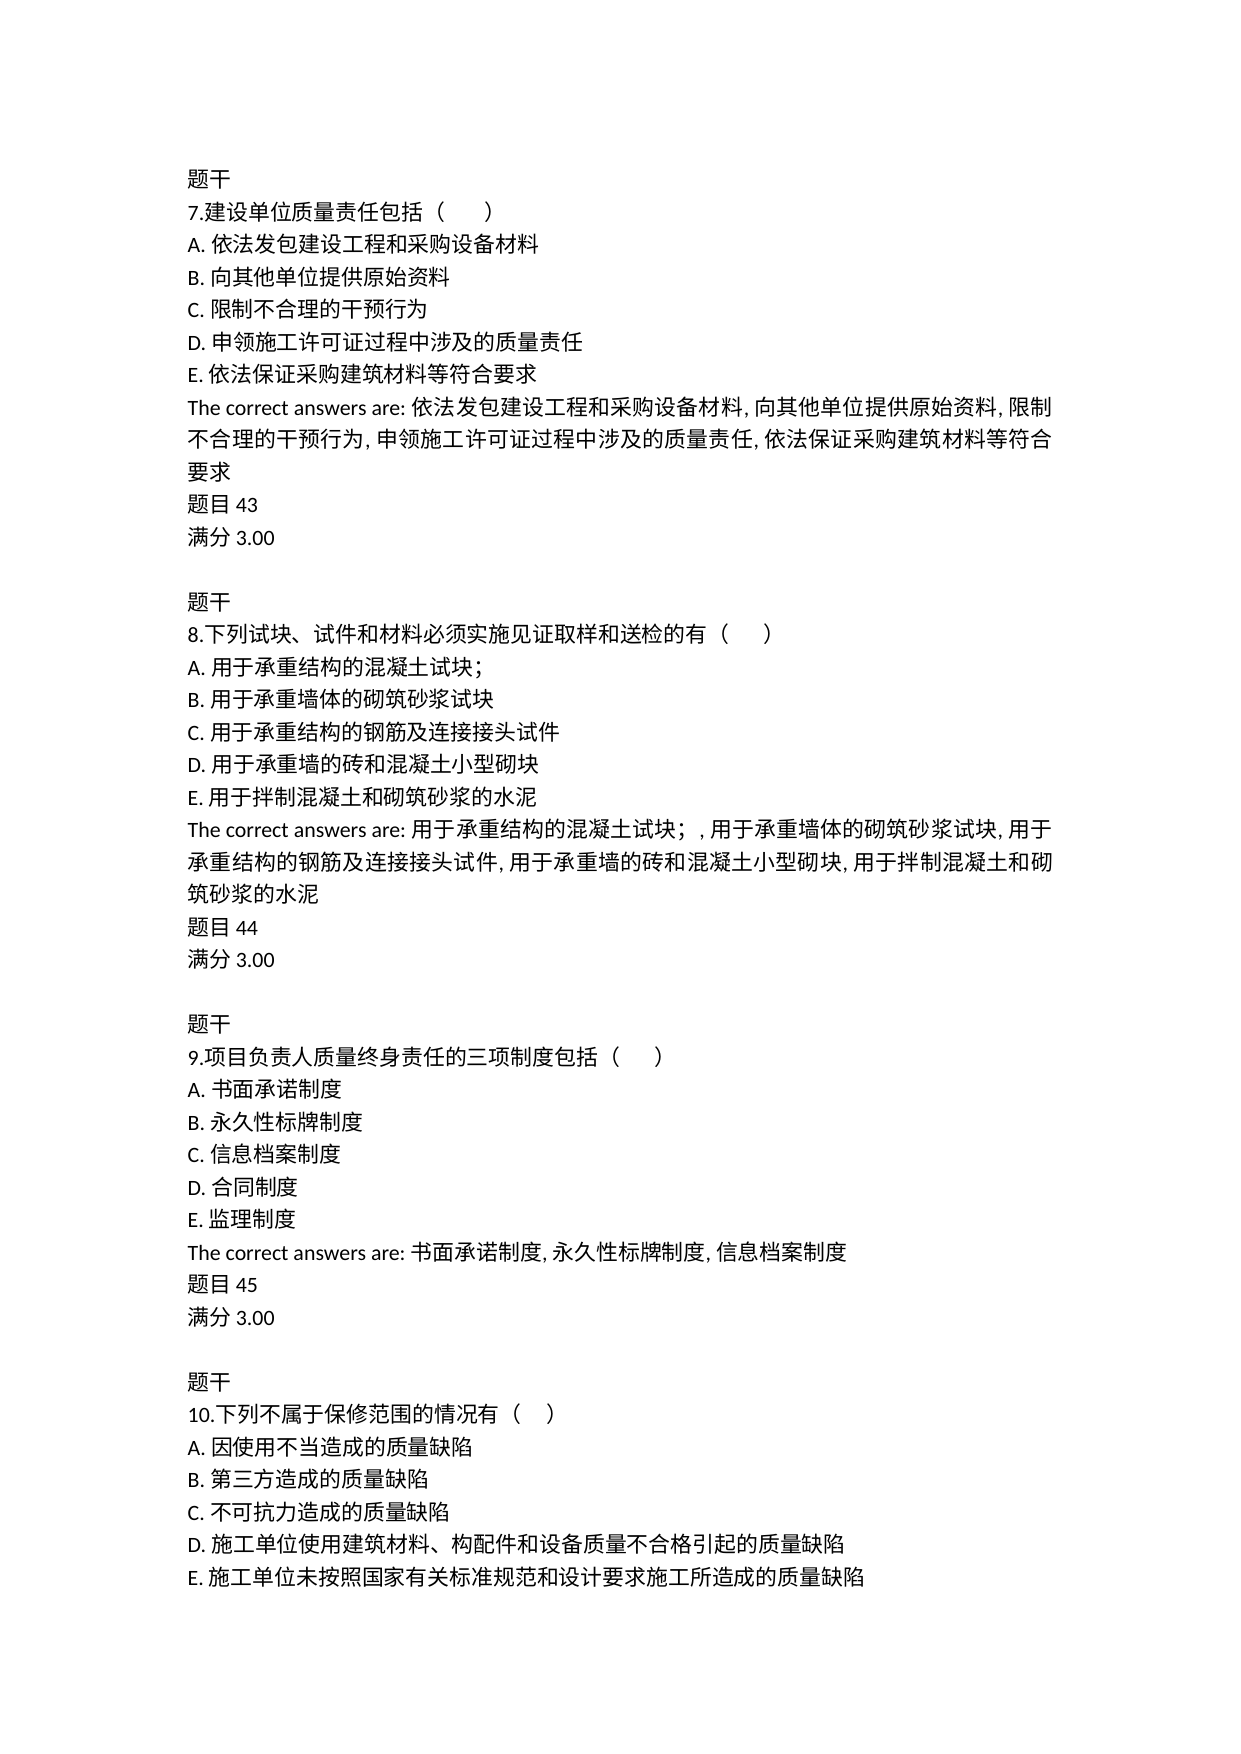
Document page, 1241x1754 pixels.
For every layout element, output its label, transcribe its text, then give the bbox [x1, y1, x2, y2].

text B. 用于承重墙体的砌筑砂浆试块 [187, 682, 1053, 714]
text 满分3.00 [187, 942, 1053, 974]
text A. 依法发包建设工程和采购设备材料 [187, 227, 1053, 259]
text D. 申领施工许可证过程中涉及的质量责任 [187, 324, 1053, 357]
text D. 合同制度 [187, 1169, 1053, 1202]
text D. 用于承重墙的砖和混凝土小型砌块 [187, 747, 1053, 779]
text 7.建设单位质量责任包括（ ） [187, 194, 1053, 227]
text 题目45 [187, 1267, 1053, 1299]
text 题干 [187, 584, 1053, 617]
text C. 不可抗力造成的质量缺陷 [187, 1494, 1053, 1527]
text 题目43 [187, 487, 1053, 519]
text 题干 [187, 162, 1053, 194]
text C. 信息档案制度 [187, 1137, 1053, 1169]
text 9.项目负责人质量终身责任的三项制度包括（ ） [187, 1039, 1053, 1072]
text 8.下列试块、试件和材料必须实施见证取样和送检的有（ ） [187, 617, 1053, 649]
text B. 向其他单位提供原始资料 [187, 259, 1053, 292]
text E. 施工单位未按照国家有关标准规范和设计要求施工所造成的质量缺陷 [187, 1559, 1053, 1592]
text D. 施工单位使用建筑材料、构配件和设备质量不合格引起的质量缺陷 [187, 1527, 1053, 1559]
text A. 因使用不当造成的质量缺陷 [187, 1429, 1053, 1462]
text B. 第三方造成的质量缺陷 [187, 1462, 1053, 1494]
text 10.下列不属于保修范围的情况有（ ） [187, 1397, 1053, 1429]
text A. 用于承重结构的混凝土试块； [187, 649, 1053, 682]
text The correct answers are: 书面承诺制度, 永久性标牌制度, 信息档案制度 [187, 1234, 1053, 1267]
text The correct answers are: 用于承重结构的混凝土试块；, 用于承重墙体的砌筑砂浆试块, 用于承重结构的钢筋及连接接头试件, 用于承重墙的砖和混凝土小型砌块, 用于拌制混凝土和砌筑砂浆的水泥 [187, 812, 1053, 909]
text 满分3.00 [187, 1299, 1053, 1332]
text 题干 [187, 1007, 1053, 1039]
text A. 书面承诺制度 [187, 1072, 1053, 1104]
text 题目44 [187, 909, 1053, 942]
text C. 限制不合理的干预行为 [187, 292, 1053, 324]
text The correct answers are: 依法发包建设工程和采购设备材料, 向其他单位提供原始资料, 限制不合理的干预行为, 申领施工许可证过程中涉及的质量责任, 依法保证采购建筑材料等符合要求 [187, 389, 1053, 487]
text 满分3.00 [187, 519, 1053, 552]
text E. 监理制度 [187, 1202, 1053, 1234]
text B. 永久性标牌制度 [187, 1104, 1053, 1137]
text E. 依法保证采购建筑材料等符合要求 [187, 357, 1053, 389]
text E. 用于拌制混凝土和砌筑砂浆的水泥 [187, 779, 1053, 812]
text 题干 [187, 1364, 1053, 1397]
text C. 用于承重结构的钢筋及连接接头试件 [187, 714, 1053, 747]
